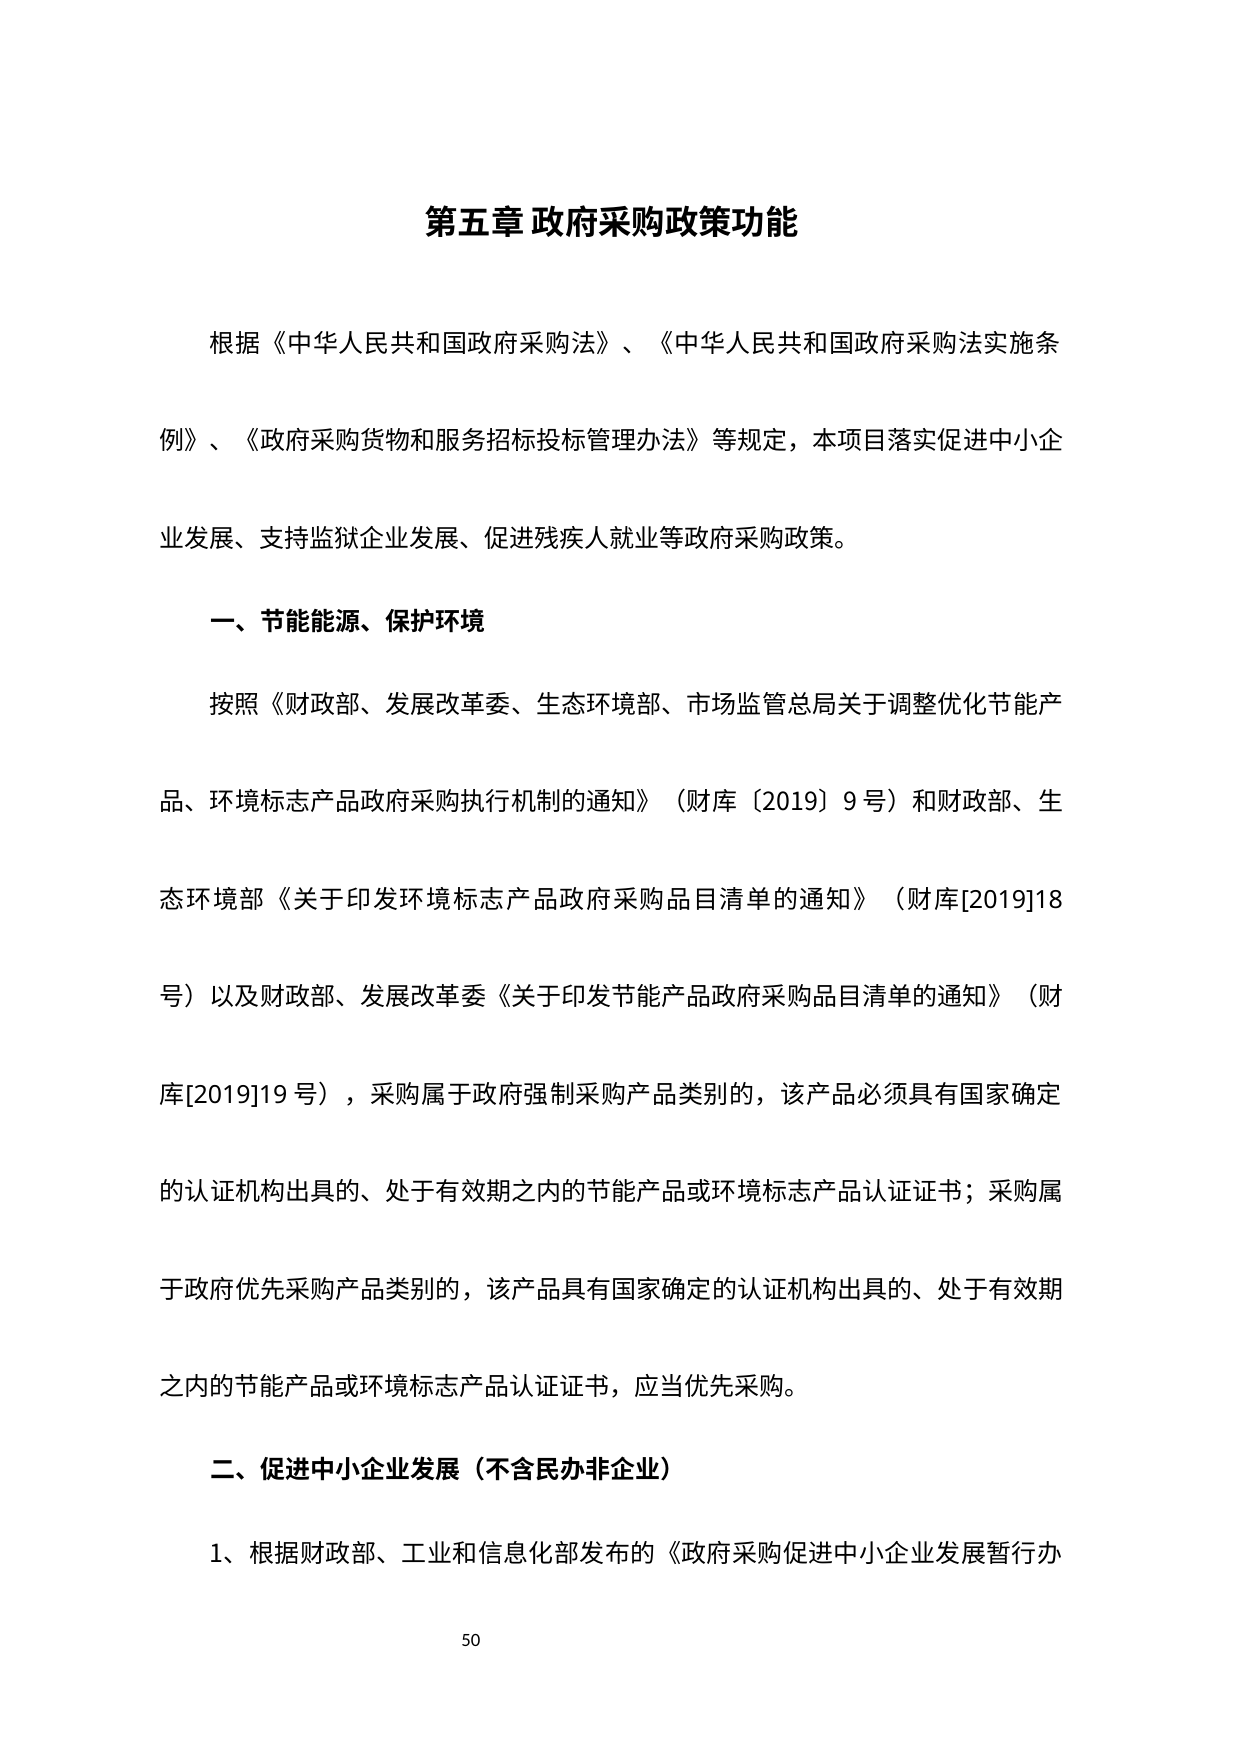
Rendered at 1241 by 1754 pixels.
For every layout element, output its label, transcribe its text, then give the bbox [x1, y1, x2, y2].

text 一、节能能源、保护环境 [159, 587, 1063, 652]
text 根据《中华人民共和国政府采购法》、《中华人民共和国政府采购法实施条例》、《政府采购货物和服务招标投标管理办法》等规定，本项目落实促进中小企业发展、支持监狱企业发展、促进残疾人就业等政府采购政策。 [159, 309, 1063, 569]
text 第五章 政府采购政策功能 [159, 187, 1063, 252]
text 1、根据财政部、工业和信息化部发布的《政府采购促进中小企业发展暂行办法》（财库[2011]181号）规定，本项目为非专门面向中小企业采购的项目，对小型和微型企业产品的价格给予6%-10%的扣除，用扣除后的价格参与评审。 [159, 1519, 1063, 1584]
text 二、促进中小企业发展（不含民办非企业） [159, 1436, 1063, 1501]
text 按照《财政部、发展改革委、生态环境部、市场监管总局关于调整优化节能产品、环境标志产品政府采购执行机制的通知》（财库〔2019〕9号）和财政部、生态环境部《关于印发环境标志产品政府采购品目清单的通知》（财库[2019]18号）以及财政部、发展改革委《关于印发节能产品政府采购品目清单的通知》（财库[2019]19号），采购属于政府强制采购产品类别的，该产品必须具有国家确定的认证机构出具的、处于有效期之内的节能产品或环境标志产品认证证书；采购属于政府优先采购产品类别的，该产品具有国家确定的认证机构出具的、处于有效期之内的节能产品或环境标志产品认证证书，应当优先采购。 [159, 670, 1063, 1417]
